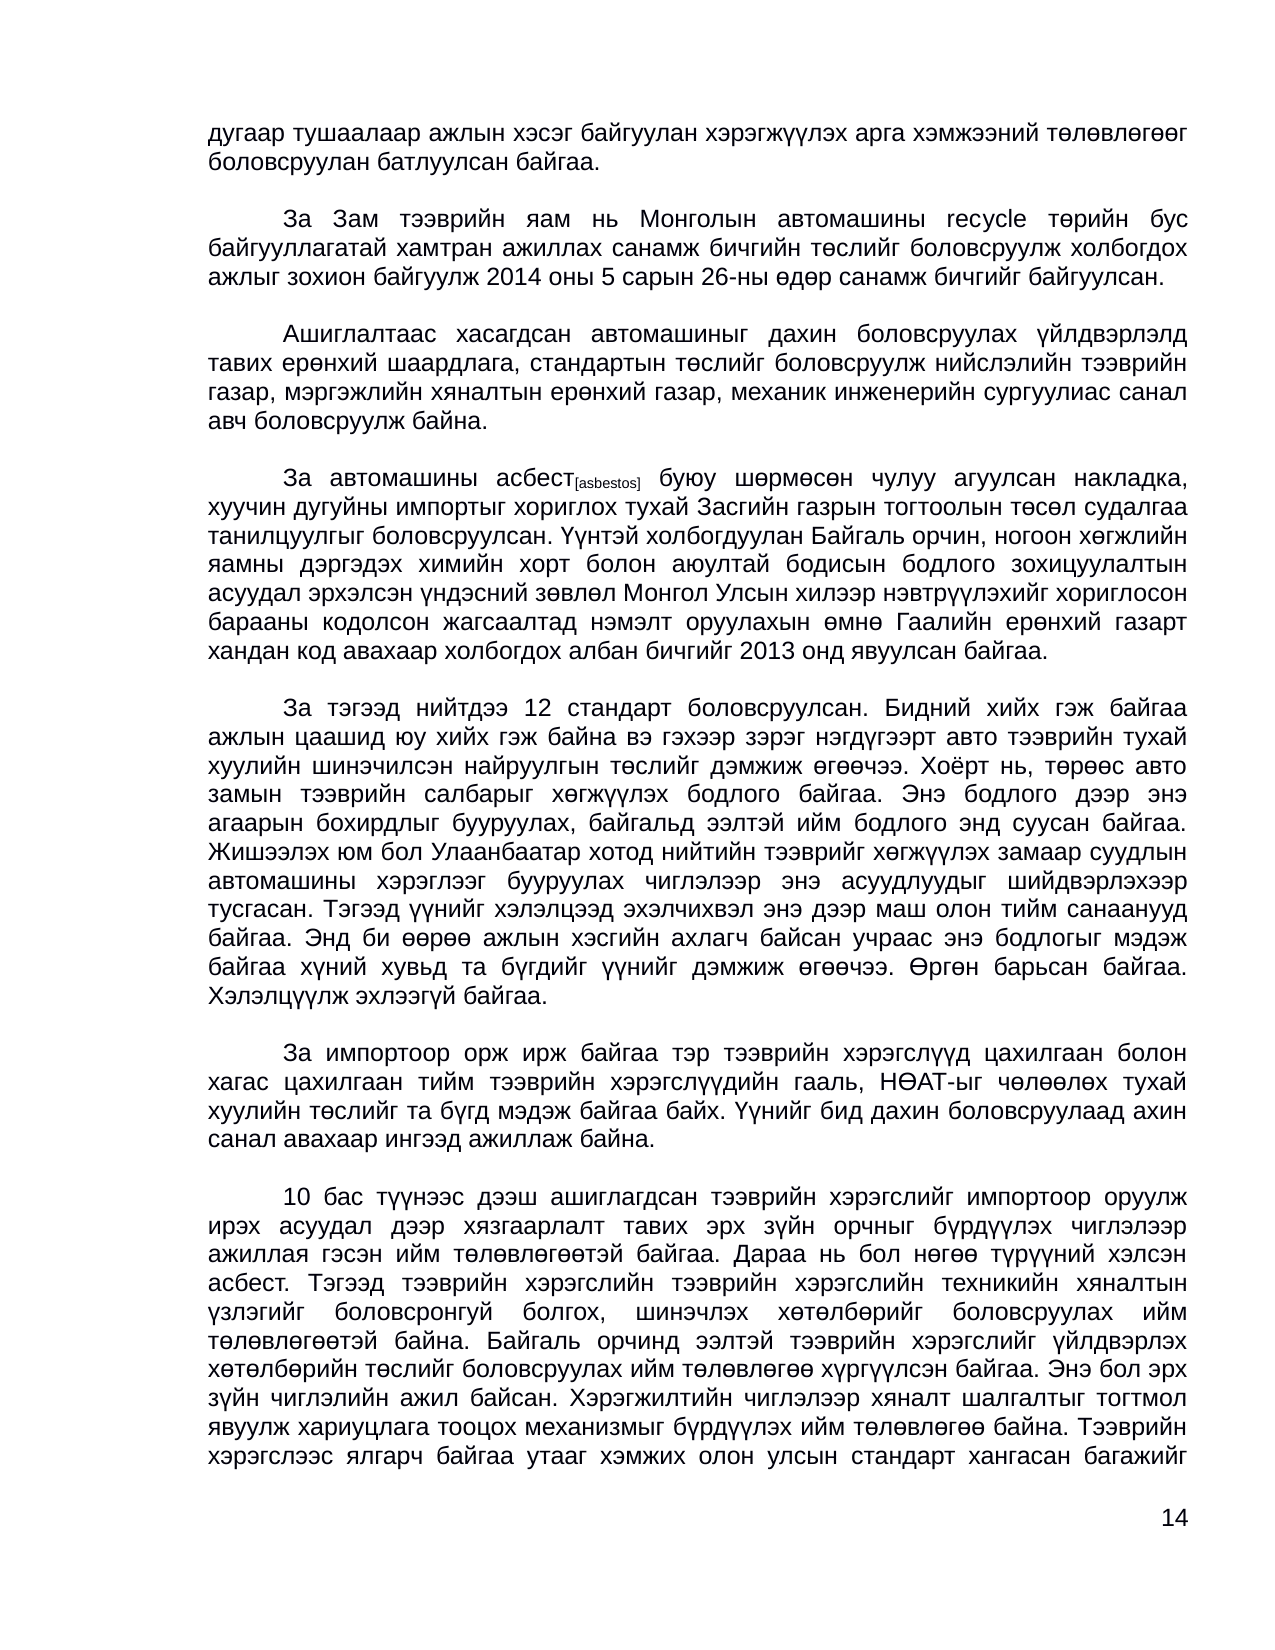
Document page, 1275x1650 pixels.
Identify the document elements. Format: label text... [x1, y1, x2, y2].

text За тэгээд нийтдээ 12 стандарт боловсруулсан. Бидний хийх гэж байгаа ажлын цаашид юу хийх гэж байна вэ гэхээр зэрэг нэгдүгээрт авто тээврийн тухай хуулийн шинэчилсэн найруулгын төслийг дэмжиж өгөөчээ. Хоёрт нь, төрөөс авто замын тээврийн салбарыг хөгжүүлэх бодлого байгаа. Энэ бодлого дээр энэ агаарын бохирдлыг бууруулах, байгальд ээлтэй ийм бодлого энд суусан байгаа. Жишээлэх юм бол Улаанбаатар хотод нийтийн тээврийг хөгжүүлэх замаар суудлын автомашины хэрэглээг бууруулах чиглэлээр энэ асуудлуудыг шийдвэрлэхээр тусгасан. Тэгээд үүнийг хэлэлцээд эхэлчихвэл энэ дээр маш олон тийм санаанууд байгаа. Энд би өөрөө ажлын хэсгийн ахлагч байсан учраас энэ бодлогыг мэдэж байгаа хүний хувьд та бүгдийг үүнийг дэмжиж өгөөчээ. Өргөн барьсан байгаа. Хэлэлцүүлж эхлээгүй байгаа. [208, 693, 1188, 1009]
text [208, 118, 1188, 176]
text За автомашины асбест[asbestos] буюу шөрмөсөн чулуу агуулсан накладка, хуучин дугуйны импортыг хориглох тухай Засгийн газрын тогтоолын төсөл судалгаа танилцуулгыг боловсруулсан. Үүнтэй холбогдуулан Байгаль орчин, ногоон хөгжлийн яамны дэргэдэх химийн хорт болон аюултай бодисын бодлого зохицуулалтын асуудал эрхэлсэн үндэсний зөвлөл Монгол Улсын хилээр нэвтрүүлэхийг хориглосон барааны кодолсон жагсаалтад нэмэлт оруулахын өмнө Гаалийн ерөнхий газарт хандан код авахаар холбогдох албан бичгийг 2013 онд явуулсан байгаа. [208, 463, 1188, 664]
text За Зам тээврийн яам нь Монголын автомашины recycle төрийн бус байгууллагатай хамтран ажиллах санамж бичгийн төслийг боловсруулж холбогдох ажлыг зохион байгуулж 2014 оны 5 сарын 26-ны өдөр санамж бичгийг байгуулсан. [208, 204, 1188, 291]
text За импортоор орж ирж байгаа тэр тээврийн хэрэгслүүд цахилгаан болон хагас цахилгаан тийм тээврийн хэрэгслүүдийн гааль, НӨАТ-ыг чөлөөлөх тухай хуулийн төслийг та бүгд мэдэж байгаа байх. Үүнийг бид дахин боловсруулаад ахин санал авахаар ингээд ажиллаж байна. [208, 1038, 1188, 1153]
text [208, 1182, 1188, 1469]
text Ашиглалтаас хасагдсан автомашиныг дахин боловсруулах үйлдвэрлэлд тавих ерөнхий шаардлага, стандартын төслийг боловсруулж нийслэлийн тээврийн газар, мэргэжлийн хяналтын ерөнхий газар, механик инженерийн сургуулиас санал авч боловсруулж байна. [208, 319, 1188, 434]
